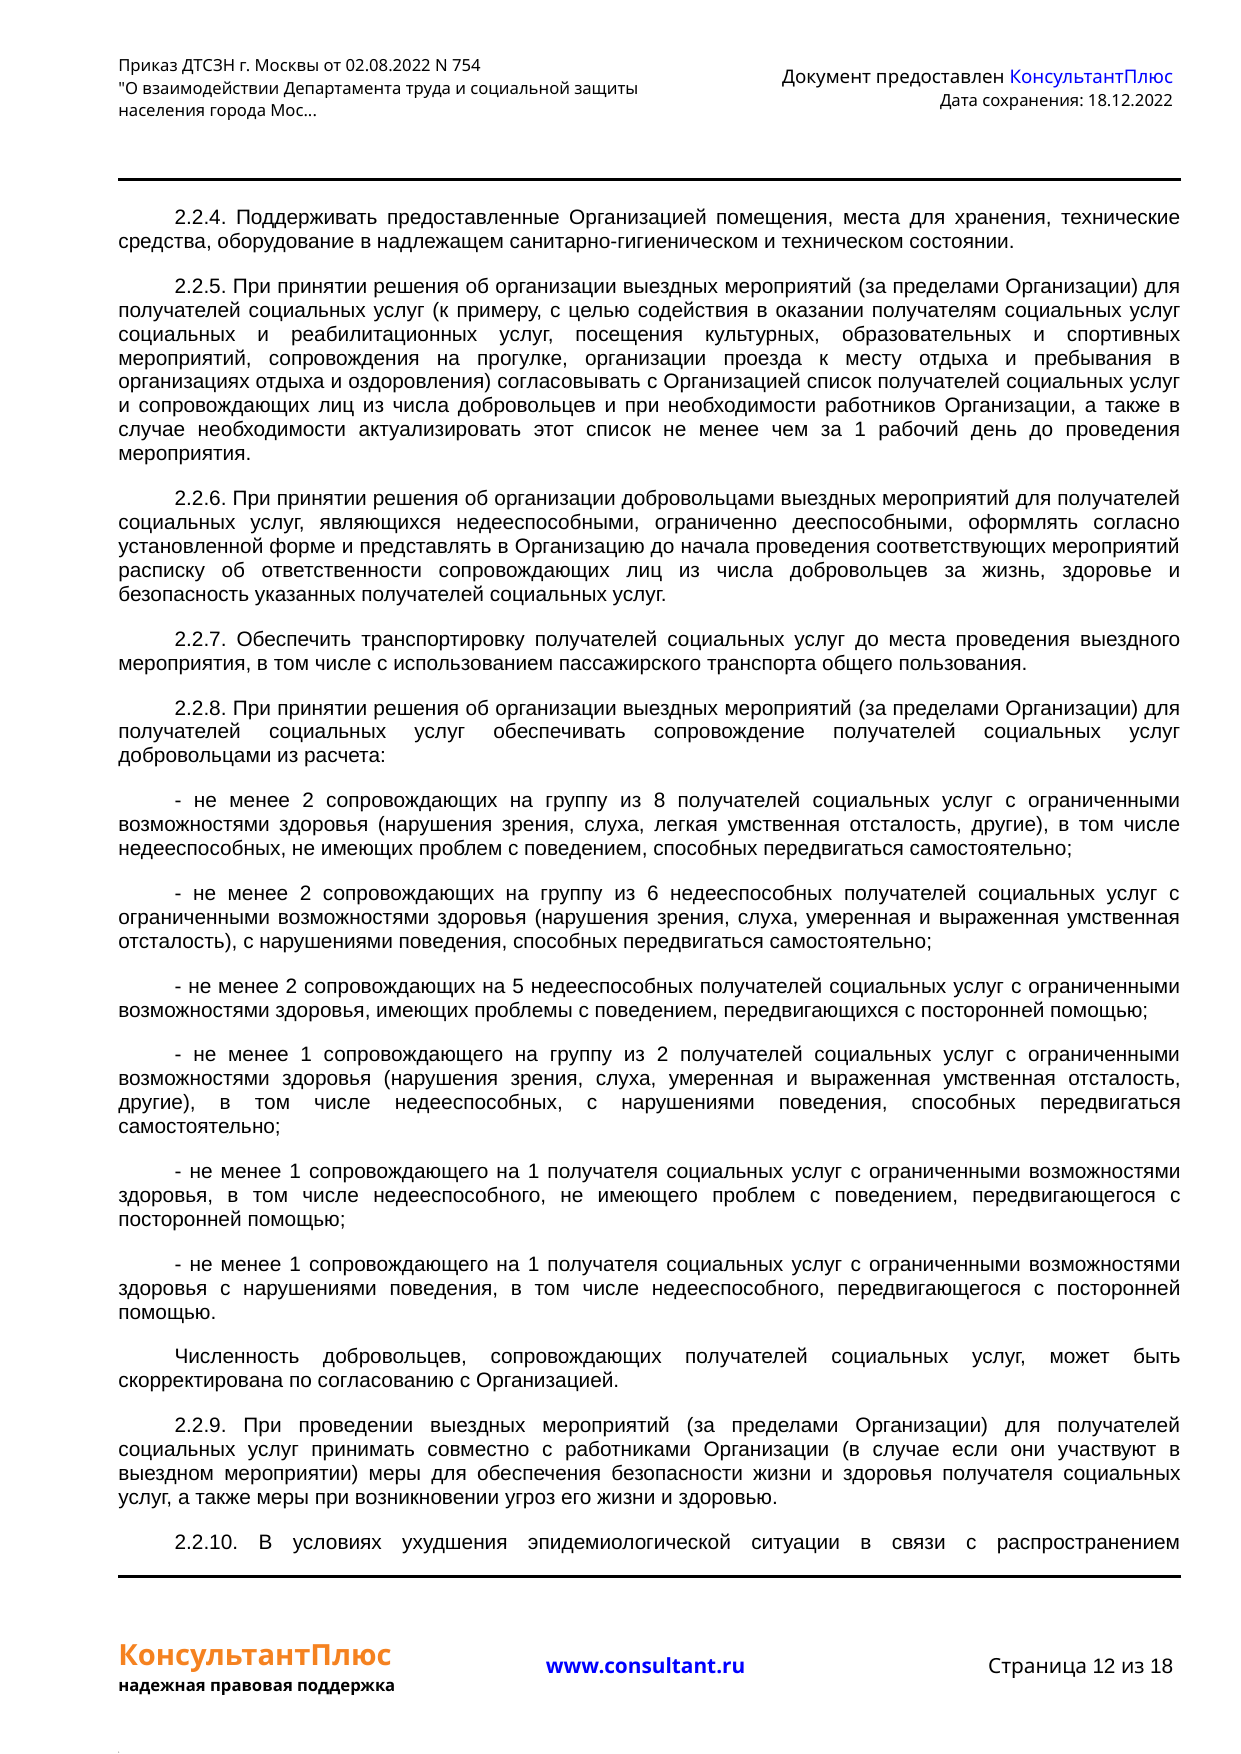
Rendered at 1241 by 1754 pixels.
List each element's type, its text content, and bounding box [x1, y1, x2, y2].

text Численность добровольцев, сопровождающих получателей социальных услуг, может быть скорректирована по согласованию с Организацией. [118, 1344, 1181, 1392]
text 2.2.4. Поддерживать предоставленные Организацией помещения, места для хранения, технические средства, оборудование в надлежащем санитарно-гигиеническом и техническом состоянии. [118, 205, 1181, 253]
text 2.2.8. При принятии решения об организации выездных мероприятий (за пределами Организации) для получателей социальных услуг обеспечивать сопровождение получателей социальных услуг добровольцами из расчета: [118, 695, 1181, 767]
text 2.2.9. При проведении выездных мероприятий (за пределами Организации) для получателей социальных услуг принимать совместно с работниками Организации (в случае если они участвуют в выездном мероприятии) меры для обеспечения безопасности жизни и здоровья получателя социальных услуг, а также меры при возникновении угроз его жизни и здоровью. [118, 1413, 1181, 1509]
text - не менее 2 сопровождающих на 5 недееспособных получателей социальных услуг с ограниченными возможностями здоровья, имеющих проблемы с поведением, передвигающихся с посторонней помощью; [118, 973, 1181, 1021]
text - не менее 2 сопровождающих на группу из 8 получателей социальных услуг с ограниченными возможностями здоровья (нарушения зрения, слуха, легкая умственная отсталость, другие), в том числе недееспособных, не имеющих проблем с поведением, способных передвигаться самостоятельно; [118, 788, 1181, 860]
text 2.2.5. При принятии решения об организации выездных мероприятий (за пределами Организации) для получателей социальных услуг (к примеру, с целью содействия в оказании получателям социальных услуг социальных и реабилитационных услуг, посещения культурных, образовательных и спортивных мероприятий, сопровождения на прогулке, организации проезда к месту отдыха и пребывания в организациях отдыха и оздоровления) согласовывать с Организацией список получателей социальных услуг и сопровождающих лиц из числа добровольцев и при необходимости работников Организации, а также в случае необходимости актуализировать этот список не менее чем за 1 рабочий день до проведения мероприятия. [118, 273, 1181, 465]
text - не менее 2 сопровождающих на группу из 6 недееспособных получателей социальных услуг с ограниченными возможностями здоровья (нарушения зрения, слуха, умеренная и выраженная умственная отсталость), с нарушениями поведения, способных передвигаться самостоятельно; [118, 881, 1181, 953]
text 2.2.6. При принятии решения об организации добровольцами выездных мероприятий для получателей социальных услуг, являющихся недееспособными, ограниченно дееспособными, оформлять согласно установленной форме и представлять в Организацию до начала проведения соответствующих мероприятий расписку об ответственности сопровождающих лиц из числа добровольцев за жизнь, здоровье и безопасность указанных получателей социальных услуг. [118, 486, 1181, 606]
text 2.2.7. Обеспечить транспортировку получателей социальных услуг до места проведения выездного мероприятия, в том числе с использованием пассажирского транспорта общего пользования. [118, 627, 1181, 674]
text - не менее 1 сопровождающего на 1 получателя социальных услуг с ограниченными возможностями здоровья с нарушениями поведения, в том числе недееспособного, передвигающегося с посторонней помощью. [118, 1252, 1181, 1323]
text - не менее 1 сопровождающего на 1 получателя социальных услуг с ограниченными возможностями здоровья, в том числе недееспособного, не имеющего проблем с поведением, передвигающегося с посторонней помощью; [118, 1159, 1181, 1231]
text - не менее 1 сопровождающего на группу из 2 получателей социальных услуг с ограниченными возможностями здоровья (нарушения зрения, слуха, умеренная и выраженная умственная отсталость, другие), в том числе недееспособных, с нарушениями поведения, способных передвигаться самостоятельно; [118, 1042, 1181, 1138]
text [118, 1530, 1181, 1554]
